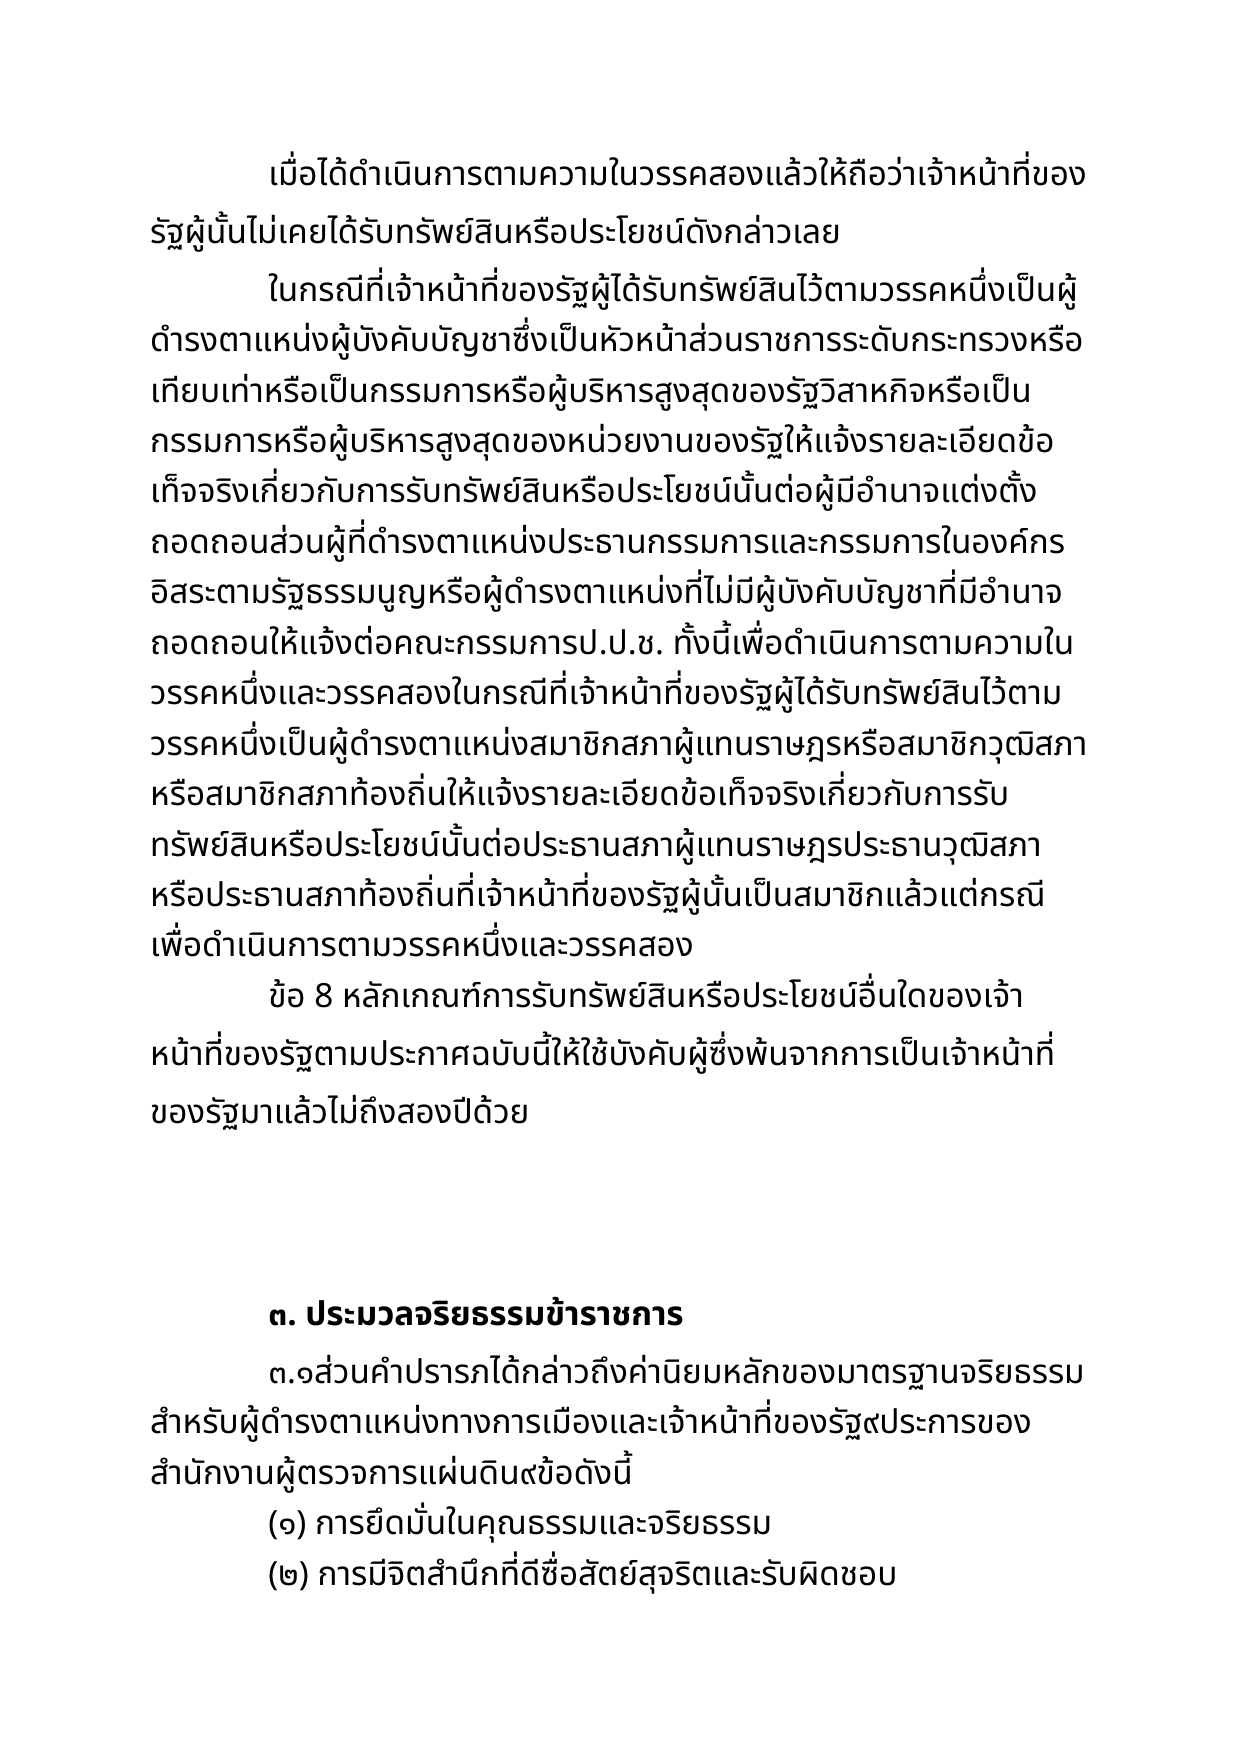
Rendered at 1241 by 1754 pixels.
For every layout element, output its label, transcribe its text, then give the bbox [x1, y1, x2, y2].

text (๒) การมีจิตสำนึกที่ดีซื่อสัตย์สุจริตและรับผิดชอบ [150, 1550, 1090, 1600]
text ๓. ประมวลจริยธรรมข้าราชการ [150, 1289, 1090, 1340]
text เมื่อได้ดำเนินการตามความในวรรคสองแล้วให้ถือว่าเจ้าหน้าที่ของรัฐผู้นั้นไม่เคยได้รับทรัพย์สินหรือประโยชน์ดังกล่าวเลย [150, 150, 1090, 258]
text ๓.๑ส่วนคำปรารภได้กล่าวถึงค่านิยมหลักของมาตรฐานจริยธรรมสำหรับผู้ดำรงตาแหน่งทางการเมืองและเจ้าหน้าที่ของรัฐ๙ประการของสำนักงานผู้ตรวจการแผ่นดิน๙ข้อดังนี้ [150, 1348, 1090, 1499]
text ข้อ 8 หลักเกณฑ์การรับทรัพย์สินหรือประโยชน์อื่นใดของเจ้าหน้าที่ของรัฐตามประกาศฉบับนี้ให้ใช้บังคับผู้ซึ่งพ้นจากการเป็นเจ้าหน้าที่ของรัฐมาแล้วไม่ถึงสองปีด้วย [150, 972, 1090, 1138]
text ในกรณีที่เจ้าหน้าที่ของรัฐผู้ได้รับทรัพย์สินไว้ตามวรรคหนึ่งเป็นผู้ดำรงตาแหน่งผู้บังคับบัญชาซึ่งเป็นหัวหน้าส่วนราชการระดับกระทรวงหรือเทียบเท่าหรือเป็นกรรมการหรือผู้บริหารสูงสุดของรัฐวิสาหกิจหรือเป็นกรรมการหรือผู้บริหารสูงสุดของหน่วยงานของรัฐให้แจ้งรายละเอียดข้อเท็จจริงเกี่ยวกับการรับทรัพย์สินหรือประโยชน์นั้นต่อผู้มีอำนาจแต่งตั้งถอดถอนส่วนผู้ที่ดำรงตาแหน่งประธานกรรมการและกรรมการในองค์กรอิสระตามรัฐธรรมนูญหรือผู้ดำรงตาแหน่งที่ไม่มีผู้บังคับบัญชาที่มีอำนาจถอดถอนให้แจ้งต่อคณะกรรมการป.ป.ช. ทั้งนี้เพื่อดำเนินการตามความในวรรคหนึ่งและวรรคสองในกรณีที่เจ้าหน้าที่ของรัฐผู้ได้รับทรัพย์สินไว้ตามวรรคหนึ่งเป็นผู้ดำรงตาแหน่งสมาชิกสภาผู้แทนราษฎรหรือสมาชิกวุฒิสภาหรือสมาชิกสภาท้องถิ่นให้แจ้งรายละเอียดข้อเท็จจริงเกี่ยวกับการรับทรัพย์สินหรือประโยชน์นั้นต่อประธานสภาผู้แทนราษฎรประธานวุฒิสภาหรือประธานสภาท้องถิ่นที่เจ้าหน้าที่ของรัฐผู้นั้นเป็นสมาชิกแล้วแต่กรณีเพื่อดำเนินการตามวรรคหนึ่งและวรรคสอง [150, 266, 1090, 972]
text (๑) การยึดมั่นในคุณธรรมและจริยธรรม [150, 1499, 1090, 1550]
